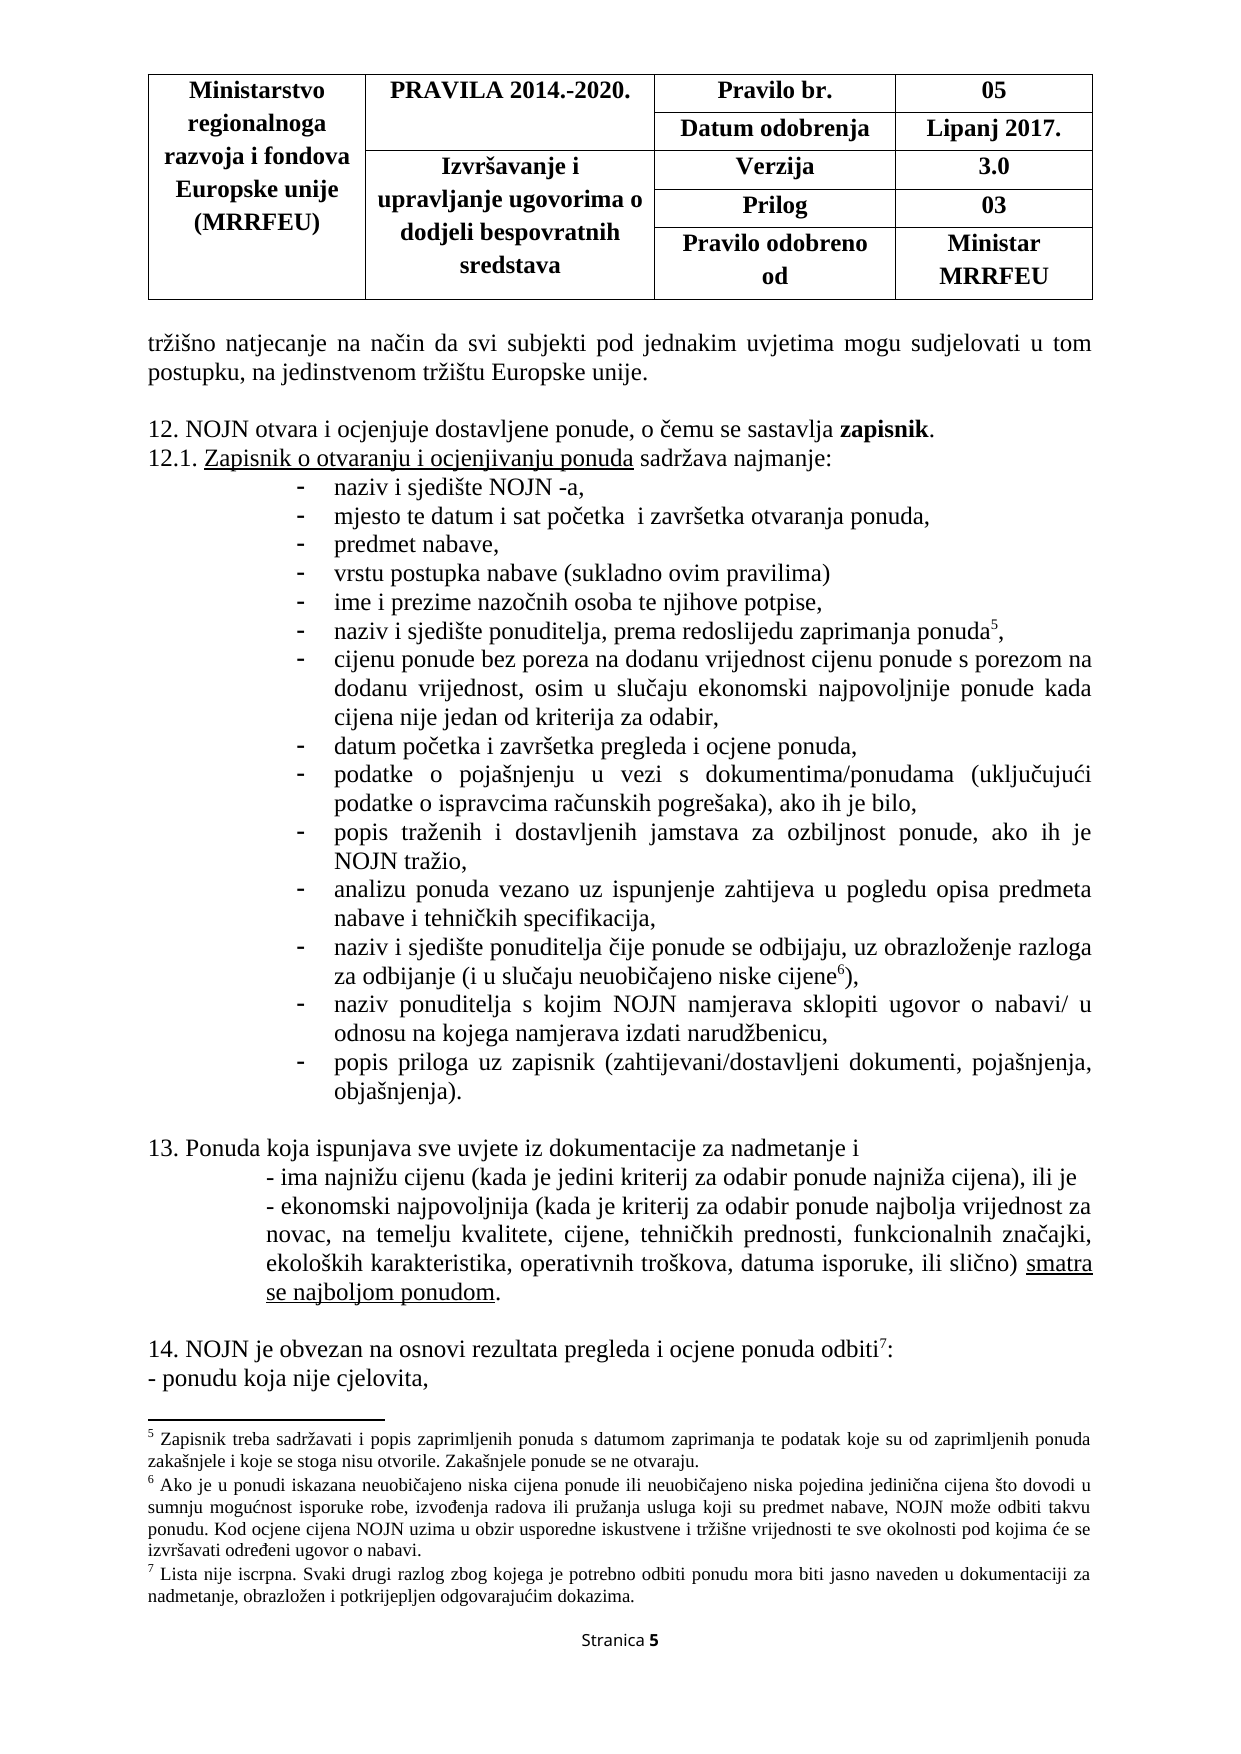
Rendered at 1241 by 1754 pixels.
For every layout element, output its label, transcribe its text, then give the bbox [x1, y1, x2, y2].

list popis traženih i dostavljenih jamstava za ozbiljnost ponude, ako ih je NOJN tražio, [296, 817, 1093, 874]
list naziv i sjedište NOJN -a, [296, 472, 1093, 501]
text 13. Ponuda koja ispunjava sve uvjete iz dokumentacije za nadmetanje i [148, 1133, 1093, 1162]
text 12. NOJN otvara i ocjenjuje dostavljene ponude, o čemu se sastavlja zapisnik. [148, 414, 1093, 443]
list naziv i sjedište ponuditelja, prema redoslijedu zaprimanja ponuda, [296, 616, 1093, 644]
list predmet nabave, [296, 529, 1093, 558]
list analizu ponuda vezano uz ispunjenje zahtijeva u pogledu opisa predmeta nabave i tehničkih specifikacija, [296, 874, 1093, 932]
text - ekonomski najpovoljnija (kada je kriterij za odabir ponude najbolja vrijednost za novac, na temelju kvalitete, cijene, tehničkih prednosti, funkcionalnih značajki, ekoloških karakteristika, operativnih troškova, datuma isporuke, ili slično) smatra se najboljom ponudom. [266, 1191, 1093, 1306]
list popis priloga uz zapisnik (zahtijevani/dostavljeni dokumenti, pojašnjenja, objašnjenja). [296, 1047, 1093, 1104]
list ime i prezime nazočnih osoba te njihove potpise, [296, 587, 1093, 616]
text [148, 328, 1093, 386]
text 12.1. Zapisnik o otvaranju i ocjenjivanju ponuda sadržava najmanje: [148, 443, 1093, 472]
list mjesto te datum i sat početka i završetka otvaranja ponuda, [296, 501, 1093, 529]
list cijenu ponude bez poreza na dodanu vrijednost cijenu ponude s porezom na dodanu vrijednost, osim u slučaju ekonomski najpovoljnije ponude kada cijena nije jedan od kriterija za odabir, [296, 644, 1093, 731]
list vrstu postupka nabave (sukladno ovim pravilima) [296, 558, 1093, 587]
text - ponudu koja nije cjelovita, [148, 1363, 1093, 1392]
text 14. NOJN je obvezan na osnovi rezultata pregleda i ocjene ponuda odbiti: [148, 1334, 1093, 1363]
list podatke o pojašnjenju u vezi s dokumentima/ponudama (uključujući podatke o ispravcima računskih pogrešaka), ako ih je bilo, [296, 759, 1093, 817]
list naziv ponuditelja s kojim NOJN namjerava sklopiti ugovor o nabavi/ u odnosu na kojega namjerava izdati narudžbenicu, [296, 989, 1093, 1047]
list datum početka i završetka pregleda i ocjene ponuda, [296, 731, 1093, 759]
list naziv i sjedište ponuditelja čije ponude se odbijaju, uz obrazloženje razloga za odbijanje (i u slučaju neuobičajeno niske cijene), [296, 932, 1093, 989]
text - ima najnižu cijenu (kada je jedini kriterij za odabir ponude najniža cijena), ili je [266, 1162, 1093, 1191]
